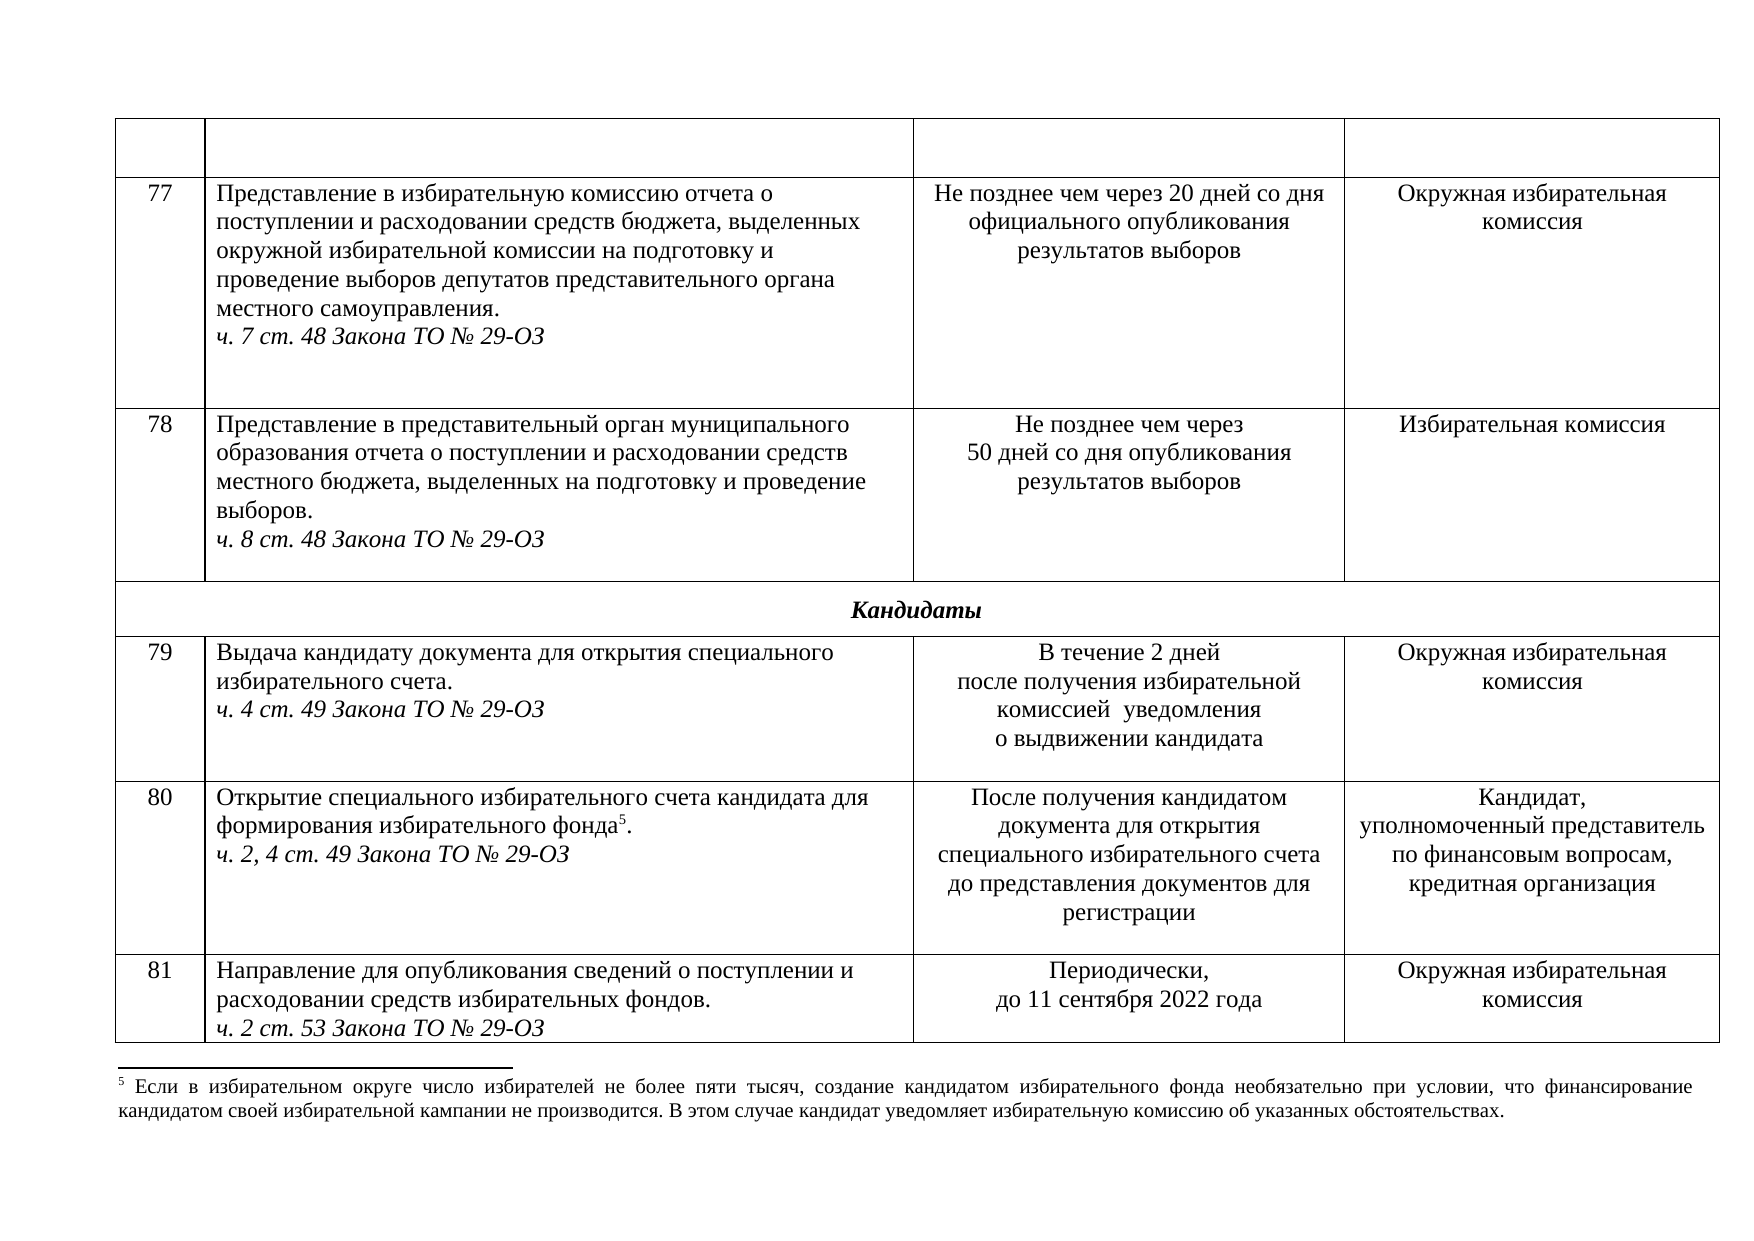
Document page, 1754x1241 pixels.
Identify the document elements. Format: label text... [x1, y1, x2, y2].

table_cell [206, 119, 913, 177]
table_cell 77 [116, 178, 204, 408]
table_cell 78 [116, 409, 204, 581]
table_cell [914, 119, 1344, 177]
table_cell Избирательная комиссия [1345, 409, 1719, 581]
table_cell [1345, 955, 1719, 1042]
table_cell 79 [116, 637, 204, 781]
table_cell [1345, 119, 1719, 177]
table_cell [206, 955, 913, 1042]
table_cell Открытие специального избирательного счета кандидата для формирования избирательного фонда. ч. 2, 4 ст. 49 Закона ТО № 29-ОЗ [206, 782, 913, 954]
table_cell Не позднее чем через 20 дней со дня официального опубликования результатов выборов [914, 178, 1344, 408]
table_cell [914, 955, 1344, 1042]
table_cell Выдача кандидату документа для открытия специального избирательного счета. ч. 4 ст. 49 Закона ТО № 29-ОЗ [206, 637, 913, 781]
table_cell Кандидат, уполномоченный представитель по финансовым вопросам, кредитная организация [1345, 782, 1719, 954]
table_cell Представление в представительный орган муниципального образования отчета о поступлении и расходовании средств местного бюджета, выделенных на подготовку и проведение выборов. ч. 8 ст. 48 Закона ТО № 29-ОЗ [206, 409, 913, 581]
table_cell 76 [116, 119, 204, 177]
table_cell 80 [116, 782, 204, 954]
table_cell Окружная избирательная комиссия [1345, 637, 1719, 781]
table_cell После получения кандидатом документа для открытия специального избирательного счета до представления документов для регистрации [914, 782, 1344, 954]
table_cell Кандидаты [116, 582, 1719, 636]
table_cell 81 [116, 955, 204, 1042]
table_cell Представление в избирательную комиссию отчета о поступлении и расходовании средств бюджета, выделенных окружной избирательной комиссии на подготовку и проведение выборов депутатов представительного органа местного самоуправления. ч. 7 ст. 48 Закона ТО № 29-ОЗ [206, 178, 913, 408]
table_cell Окружная избирательная комиссия [1345, 178, 1719, 408]
table_cell В течение 2 дней после получения избирательной комиссией уведомления о выдвижении кандидата [914, 637, 1344, 781]
table_cell Не позднее чем через 50 дней со дня опубликования результатов выборов [914, 409, 1344, 581]
